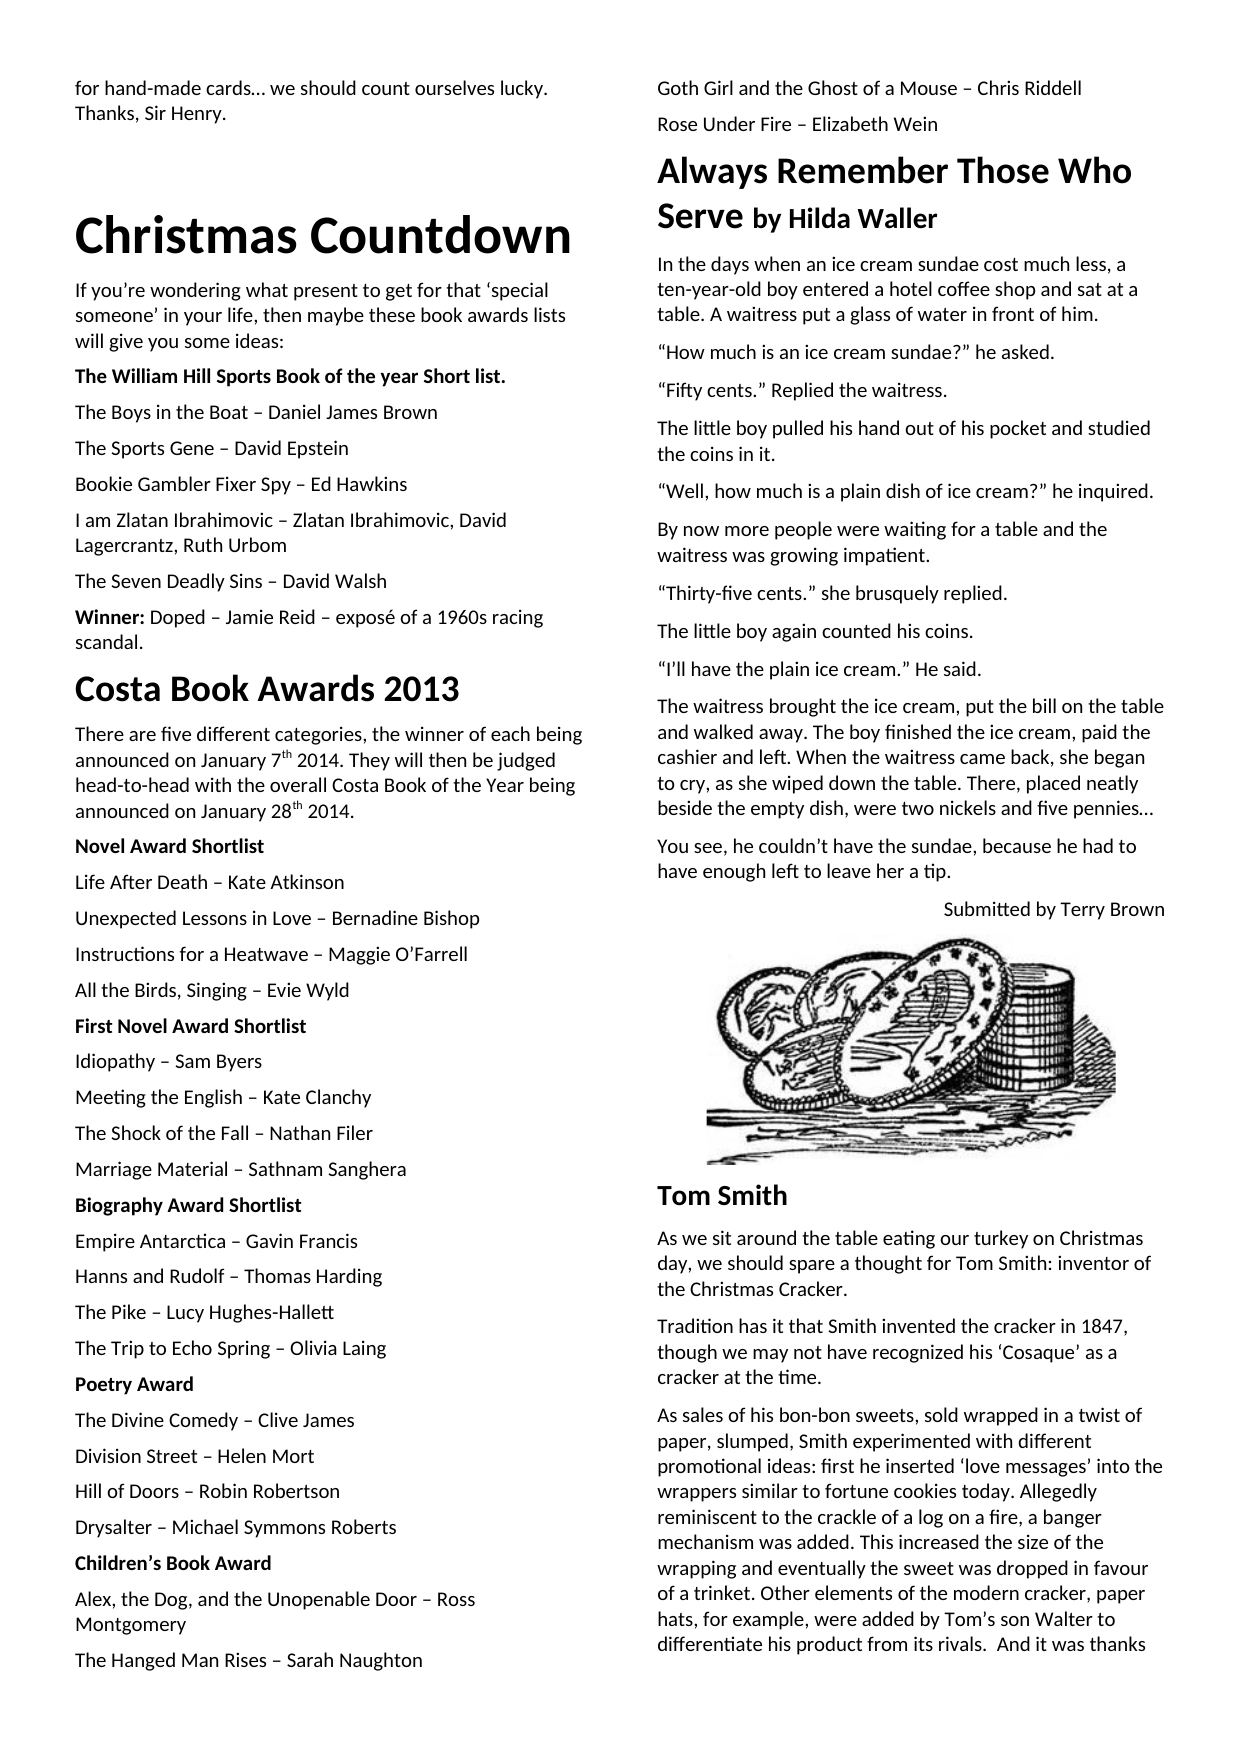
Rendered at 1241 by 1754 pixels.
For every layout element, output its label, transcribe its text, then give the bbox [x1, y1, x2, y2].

text By now more people were waiting for a table and the waitress was growing impatient. [657, 517, 1165, 567]
text If you’re wondering what present to get for that ‘special someone’ in your life, then maybe these book awards lists will give you some ideas: [75, 277, 583, 353]
text In the days when an ice cream sundae cost much less, a ten-year-old boy entered a hotel coffee shop and sat at a table. A waitress put a glass of water in front of him. [657, 251, 1165, 327]
text Unexpected Lessons in Love – Bernadine Bishop [75, 905, 583, 931]
text Rose Under Fire – Elizabeth Wein [657, 111, 1165, 136]
text Hanns and Rudolf – Thomas Harding [75, 1264, 583, 1289]
text Marriage Material – Sathnam Sanghera [75, 1156, 583, 1182]
text “I’ll have the plain ice cream.” He said. [657, 656, 1165, 681]
text I am Zlatan Ibrahimovic – Zlatan Ibrahimovic, David Lagercrantz, Ruth Urbom [75, 507, 583, 558]
text Empire Antarctica – Gavin Francis [75, 1228, 583, 1253]
text Instructions for a Heatwave – Maggie O’Farrell [75, 941, 583, 967]
text The Trip to Echo Spring – Olivia Laing [75, 1335, 583, 1361]
text The waitress brought the ice cream, put the bill on the table and walked away. The boy finished the ice cream, paid the cashier and left. When the waitress came back, she began to cry, as she wiped down the table. There, placed neatly beside the empty dish, were two nickels and five pennies… [657, 694, 1165, 821]
text “Well, how much is a plain dish of ice cream?” he inquired. [657, 479, 1165, 504]
text The Boys in the Boat – Daniel James Brown [75, 399, 583, 425]
text All the Birds, Singing – Evie Wyld [75, 977, 583, 1002]
text “Thirty-five cents.” she brusquely replied. [657, 580, 1165, 605]
text The Shock of the Fall – Nathan Filer [75, 1120, 583, 1146]
text Children’s Book Award [75, 1550, 583, 1576]
text Bookie Gambler Fixer Spy – Ed Hawkins [75, 471, 583, 497]
text Hill of Doors – Robin Robertson [75, 1479, 583, 1504]
text The William Hill Sports Book of the year Short list. [75, 364, 583, 389]
text Novel Award Shortlist [75, 834, 583, 859]
text Poetry Award [75, 1371, 583, 1397]
text First Novel Award Shortlist [75, 1013, 583, 1038]
text Alex, the Dog, and the Unopenable Door – Ross Montgomery [75, 1586, 583, 1637]
text Goth Girl and the Ghost of a Mouse – Chris Riddell [657, 75, 1165, 100]
text Idiopathy – Sam Byers [75, 1049, 583, 1074]
text Submitted by Terry Brown [657, 897, 1165, 922]
text Always Remember Those Who Serve by Hilda Waller [657, 147, 1165, 238]
text “How much is an ice cream sundae?” he asked. [657, 339, 1165, 365]
text As we sit around the table eating our turkey on Christmas day, we should spare a thought for Tom Smith: inventor of the Christmas Cracker. [657, 1225, 1165, 1301]
text Drysalter – Michael Symmons Roberts [75, 1514, 583, 1540]
text Biography Award Shortlist [75, 1192, 583, 1217]
picture [706, 934, 1116, 1165]
text Christmas Countdown [75, 200, 583, 267]
text The Pike – Lucy Hughes-Hallett [75, 1299, 583, 1325]
text Division Street – Helen Mort [75, 1443, 583, 1468]
text Meeting the English – Kate Clanchy [75, 1084, 583, 1110]
text Winner: Doped – Jamie Reid – exposé of a 1960s racing scandal. [75, 604, 583, 655]
text Tom Smith [657, 1177, 1165, 1212]
text “Fifty cents.” Replied the waitress. [657, 377, 1165, 403]
text The Divine Comedy – Clive James [75, 1407, 583, 1432]
text The little boy again counted his coins. [657, 618, 1165, 643]
text Life After Death – Kate Atkinson [75, 869, 583, 895]
text The Sports Gene – David Epstein [75, 435, 583, 461]
text Tradition has it that Smith invented the cracker in 1847, though we may not have recognized his ‘Cosaque’ as a cracker at the time. [657, 1314, 1165, 1390]
text The little boy pulled his hand out of his pocket and studied the coins in it. [657, 415, 1165, 466]
text You see, he couldn’t have the sundae, because he had to have enough left to leave her a tip. [657, 833, 1165, 884]
text Costa Book Awards 2013 [75, 665, 583, 711]
text The Seven Deadly Sins – David Walsh [75, 568, 583, 594]
text The Hanged Man Rises – Sarah Naughton [75, 1647, 583, 1673]
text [657, 1402, 1165, 1657]
text There are five different categories, the winner of each being announced on January 7th 2014. They will then be judged head-to-head with the overall Costa Book of the Year being announced on January 28th 2014. [75, 722, 583, 823]
